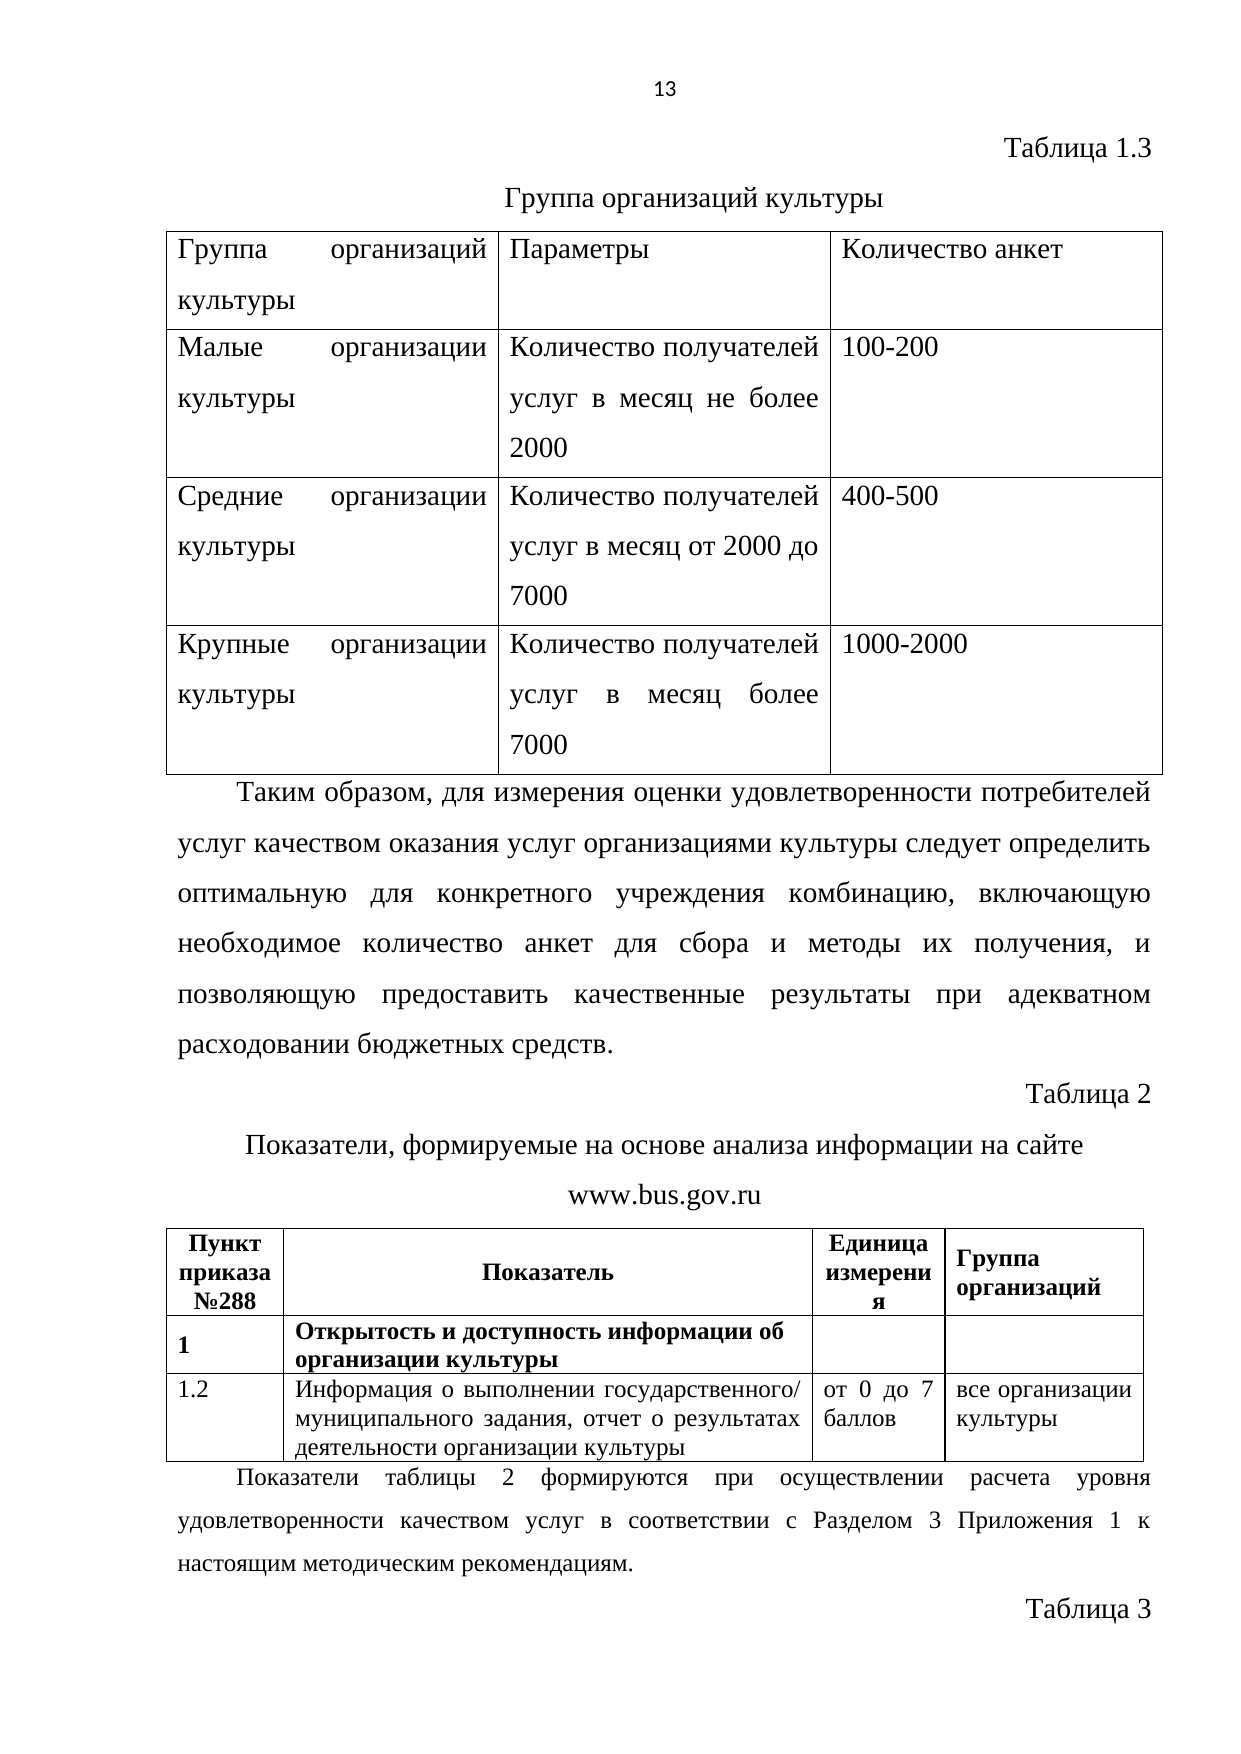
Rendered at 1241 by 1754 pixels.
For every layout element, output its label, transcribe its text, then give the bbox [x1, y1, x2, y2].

table_cell 1.2 [167, 1374, 283, 1461]
table_cell Информация о выполнении государственного/ муниципального задания, отчет о результатах деятельности организации культуры [284, 1374, 812, 1461]
table_cell Количество получателей услуг в месяц не более 2000 [499, 330, 830, 477]
table_cell 1000-2000 [831, 626, 1162, 773]
table_cell 100-200 [831, 330, 1162, 477]
table_cell Средние организации культуры [167, 478, 498, 625]
table_header Группа организаций [946, 1229, 1143, 1315]
table_header Пункт приказа №288 [167, 1229, 283, 1315]
table_cell 1 [167, 1316, 283, 1373]
text Таблица 3 [177, 1591, 1152, 1624]
table_cell [813, 1316, 944, 1373]
text Таблица 1.3 [177, 130, 1152, 163]
table_cell Малые организации культуры [167, 330, 498, 477]
table_cell [946, 1316, 1143, 1373]
table_cell Крупные организации культуры [167, 626, 498, 773]
table_header Показатель [284, 1229, 812, 1315]
text Показатели, формируемые на основе анализа информации на сайте www.bus.gov.ru [177, 1127, 1152, 1211]
table_cell все организации культуры [946, 1374, 1143, 1461]
text Показатели таблицы 2 формируются при осуществлении расчета уровня удовлетворенности качеством услуг в соответствии с Разделом 3 Приложения 1 к настоящим методическим рекомендациям. [177, 1462, 1152, 1577]
table_cell от 0 до 7 баллов [813, 1374, 944, 1461]
table_cell Количество получателей услуг в месяц от 2000 до 7000 [499, 478, 830, 625]
text Таблица 2 [177, 1076, 1152, 1110]
table_header Единица измерения [813, 1229, 944, 1315]
table_cell 400-500 [831, 478, 1162, 625]
text Группа организаций культуры [177, 180, 1152, 214]
table_header Количество анкет [831, 232, 1162, 328]
table_header Группа организаций культуры [167, 232, 498, 328]
text Таким образом, для измерения оценки удовлетворенности потребителей услуг качеством оказания услуг организациями культуры следует определить оптимальную для конкретного учреждения комбинацию, включающую необходимое количество анкет для сбора и методы их получения, и позволяющую предоставить качественные результаты при адекватном расходовании бюджетных средств. [177, 775, 1152, 1060]
table_cell Количество получателей услуг в месяц более 7000 [499, 626, 830, 773]
table_header Параметры [499, 232, 830, 328]
table_cell Открытость и доступность информации об организации культуры [284, 1316, 812, 1373]
